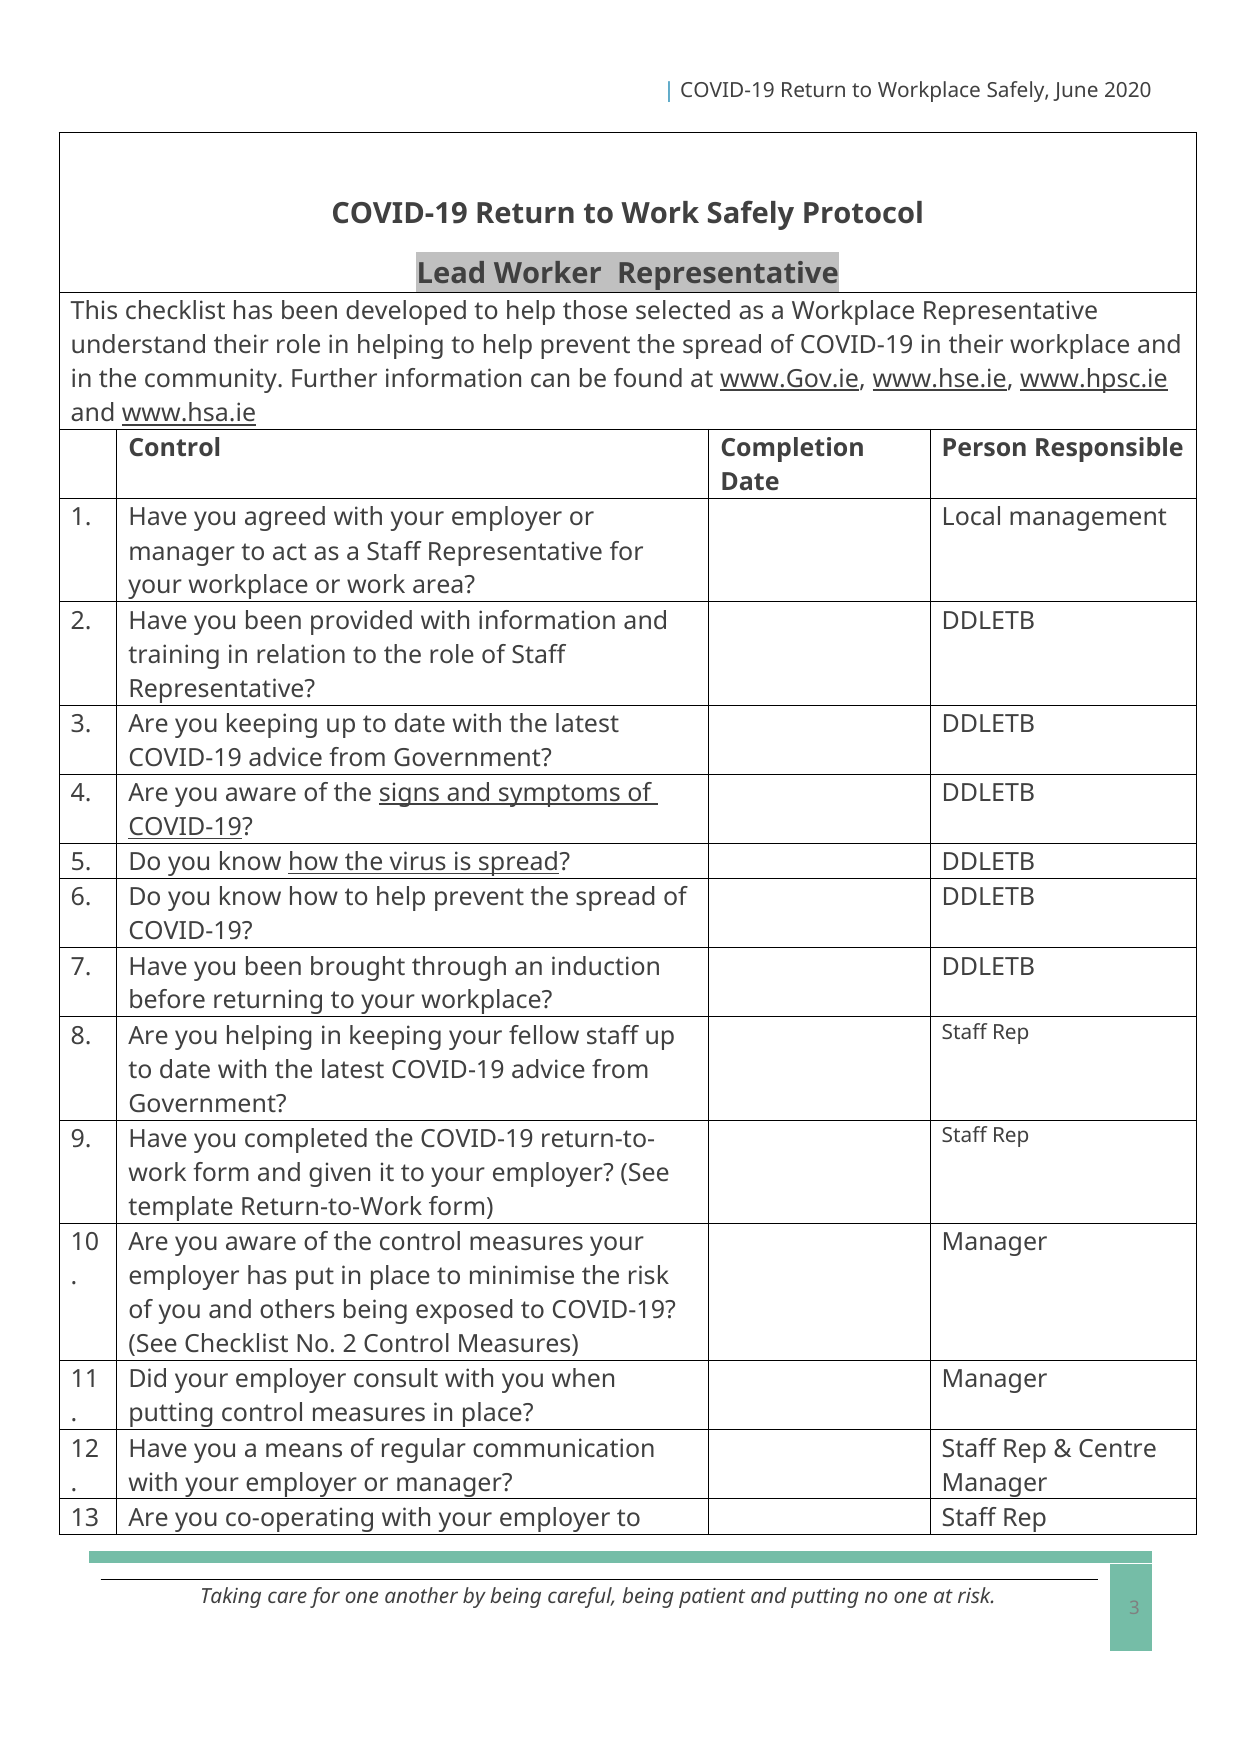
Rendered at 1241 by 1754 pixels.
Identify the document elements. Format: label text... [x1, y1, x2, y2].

table_cell 5. [60, 844, 116, 878]
table_cell 2. [60, 602, 116, 704]
table_cell 3. [60, 706, 116, 774]
table_cell DDLETB [931, 948, 1196, 1016]
table_cell [709, 499, 930, 601]
table_cell Control [117, 430, 708, 498]
table_cell 4. [60, 775, 116, 843]
table_cell Have you a means of regular communication with your employer or manager? [117, 1430, 708, 1498]
table_cell [709, 948, 930, 1016]
table_cell This checklist has been developed to help those selected as a Workplace Representative understand their role in helping to help prevent the spread of COVID-19 in their workplace and in the community. Further information can be found at www.Gov.ie, www.hse.ie, www.hpsc.ie and www.hsa.ie [60, 293, 1196, 429]
table_cell Are you aware of the control measures your employer has put in place to minimise the risk of you and others being exposed to COVID-19? (See Checklist No. 2 Control Measures) [117, 1224, 708, 1360]
table_header COVID-19 Return to Work Safely Protocol Lead Worker Representative [60, 133, 1196, 292]
table_cell 10. [60, 1224, 116, 1360]
table_cell [709, 844, 930, 878]
table_cell [709, 602, 930, 704]
table_cell [709, 1499, 930, 1533]
table_cell 1. [60, 499, 116, 601]
table_cell 9. [60, 1121, 116, 1223]
table_cell Have you agreed with your employer or manager to act as a Staff Representative for your workplace or work area? [117, 499, 708, 601]
table_cell DDLETB [931, 602, 1196, 704]
table_cell Person Responsible [931, 430, 1196, 498]
table_cell Have you been provided with information and training in relation to the role of Staff Representative? [117, 602, 708, 704]
table_cell DDLETB [931, 879, 1196, 947]
table_cell Manager [931, 1361, 1196, 1429]
table_cell [709, 1121, 930, 1223]
table_cell 11. [60, 1361, 116, 1429]
table_cell Did your employer consult with you when putting control measures in place? [117, 1361, 708, 1429]
table_cell Have you completed the COVID-19 return-to-work form and given it to your employer? (See template Return-to-Work form) [117, 1121, 708, 1223]
table_cell 13. [60, 1499, 116, 1533]
table_cell Manager [931, 1224, 1196, 1360]
table_cell Completion Date [709, 430, 930, 498]
table_cell Are you keeping up to date with the latest COVID-19 advice from Government? [117, 706, 708, 774]
table_cell [709, 1224, 930, 1360]
table_cell [60, 430, 116, 498]
table_cell [709, 1017, 930, 1119]
table_cell 8. [60, 1017, 116, 1119]
table_cell DDLETB [931, 706, 1196, 774]
table_cell Staff Rep [931, 1499, 1196, 1533]
table_cell Local management [931, 499, 1196, 601]
table_cell 7. [60, 948, 116, 1016]
table_cell Staff Rep [931, 1121, 1196, 1223]
table_cell [709, 1361, 930, 1429]
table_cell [117, 1499, 708, 1533]
table_cell Do you know how the virus is spread? [117, 844, 708, 878]
table_cell [709, 706, 930, 774]
table_cell [709, 775, 930, 843]
table_cell DDLETB [931, 844, 1196, 878]
table_cell Have you been brought through an induction before returning to your workplace? [117, 948, 708, 1016]
table_cell Staff Rep & Centre Manager [931, 1430, 1196, 1498]
table_cell Do you know how to help prevent the spread of COVID-19? [117, 879, 708, 947]
table_cell [709, 1430, 930, 1498]
table_cell Staff Rep [931, 1017, 1196, 1119]
table_cell DDLETB [931, 775, 1196, 843]
table_cell Are you aware of the signs and symptoms of COVID-19? [117, 775, 708, 843]
table_cell 12. [60, 1430, 116, 1498]
table_cell 6. [60, 879, 116, 947]
table_cell Are you helping in keeping your fellow staff up to date with the latest COVID-19 advice from Government? [117, 1017, 708, 1119]
table_cell [709, 879, 930, 947]
